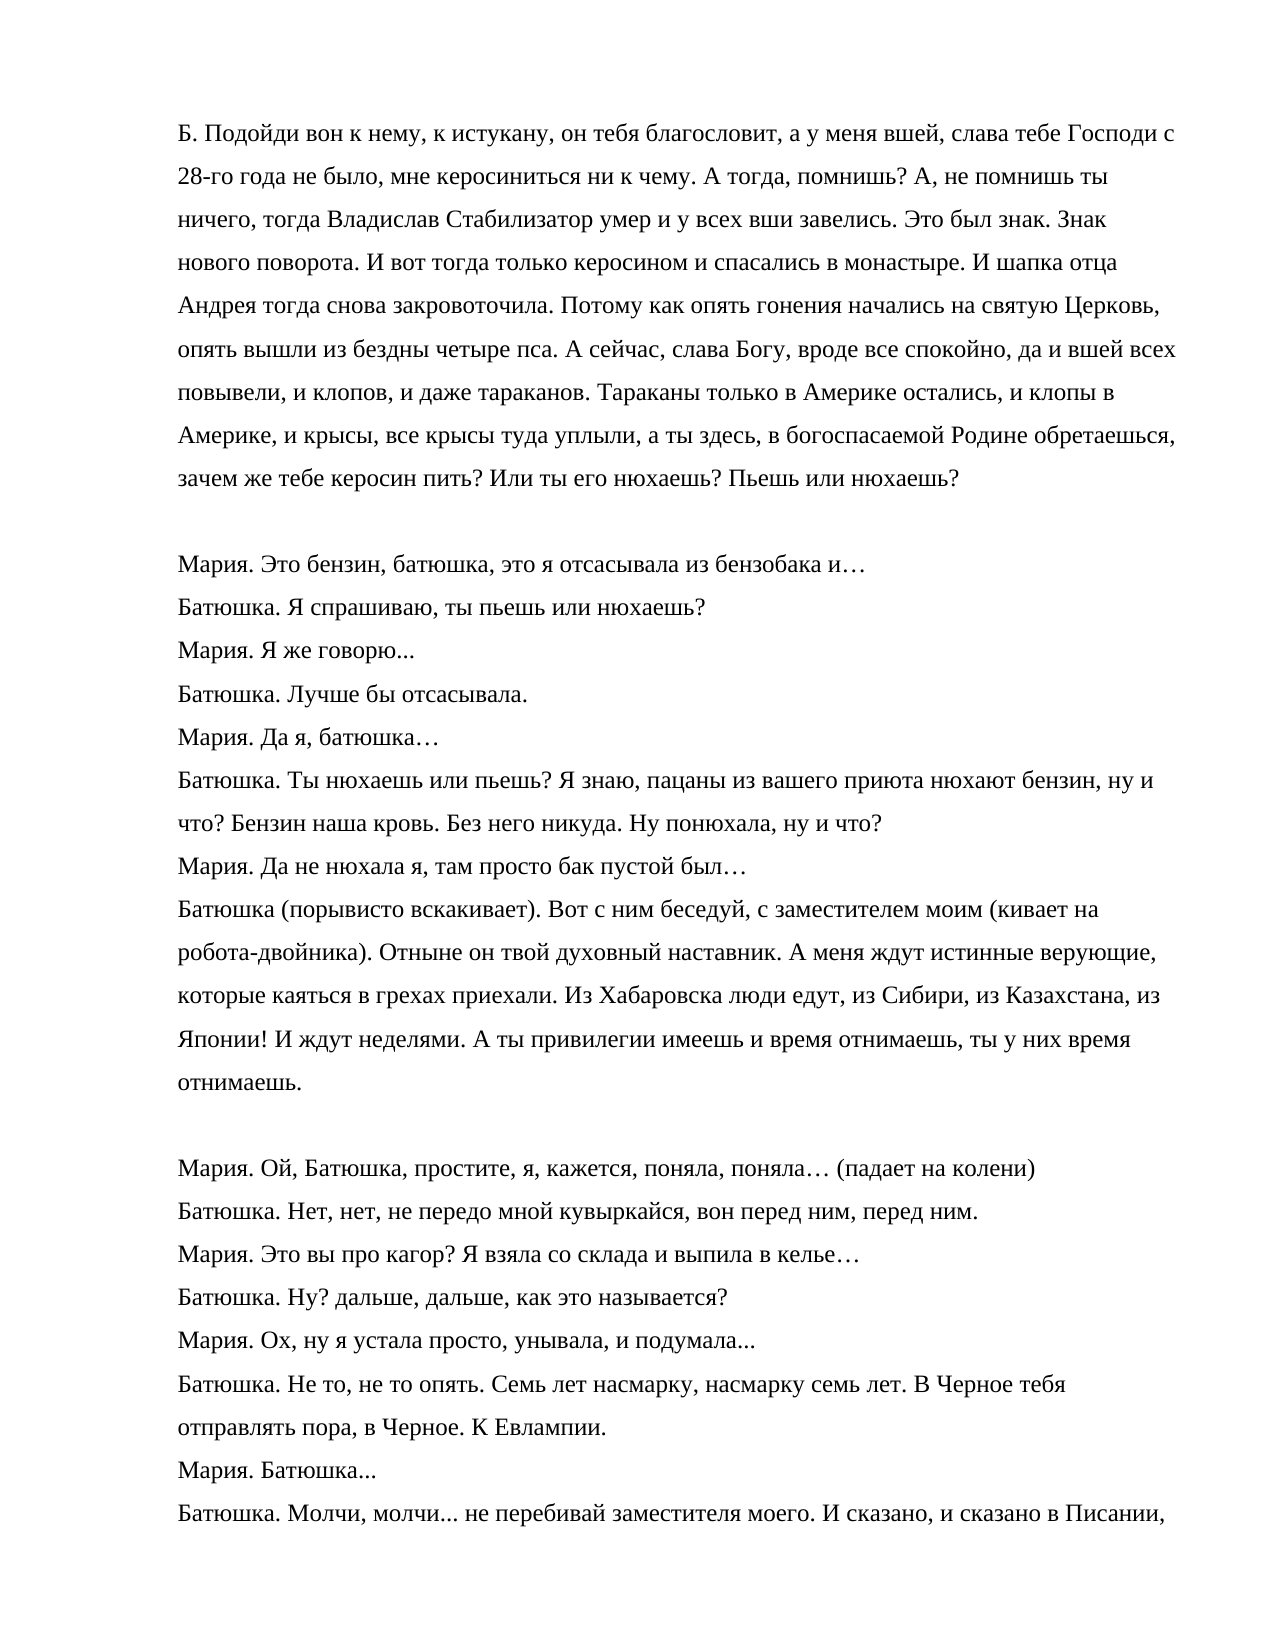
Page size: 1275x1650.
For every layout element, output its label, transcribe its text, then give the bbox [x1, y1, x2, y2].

text Батюшка. Ты нюхаешь или пьешь? Я знаю, пацаны из вашего приюта нюхают бензин, ну и что? Бензин наша кровь. Без него никуда. Ну понюхала, ну и что? [177, 765, 1181, 837]
text Батюшка. Я спрашиваю, ты пьешь или нюхаешь? [177, 592, 1181, 621]
text Б. Подойди вон к нему, к истукану, он тебя благословит, а у меня вшей, слава тебе Господи с 28-го года не было, мне керосиниться ни к чему. А тогда, помнишь? А, не помнишь ты ничего, тогда Владислав Стабилизатор умер и у всех вши завелись. Это был знак. Знак нового поворота. И вот тогда только керосином и спасались в монастыре. И шапка отца Андрея тогда снова закровоточила. Потому как опять гонения начались на святую Церковь, опять вышли из бездны четыре пса. А сейчас, слава Богу, вроде все спокойно, да и вшей всех повывели, и клопов, и даже тараканов. Тараканы только в Америке остались, и клопы в Америке, и крысы, все крысы туда уплыли, а ты здесь, в богоспасаемой Родине обретаешься, зачем же тебе керосин пить? Или ты его нюхаешь? Пьешь или нюхаешь? [177, 118, 1181, 492]
text Батюшка. Нет, нет, не передо мной кувыркайся, вон перед ним, перед ним. [177, 1196, 1181, 1225]
text Мария. Ох, ну я устала просто, унывала, и подумала... [177, 1326, 1181, 1354]
text Батюшка. Ну? дальше, дальше, как это называется? [177, 1282, 1181, 1311]
text Батюшка. Не то, не то опять. Семь лет насмарку, насмарку семь лет. В Черное тебя отправлять пора, в Черное. К Евлампии. [177, 1369, 1181, 1441]
text Мария. Я же говорю... [177, 636, 1181, 664]
text Мария. Это бензин, батюшка, это я отсасывала из бензобака и… [177, 549, 1181, 578]
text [177, 1498, 1181, 1527]
text Мария. Да я, батюшка… [177, 722, 1181, 751]
text Мария. Это вы про кагор? Я взяла со склада и выпила в келье… [177, 1239, 1181, 1268]
text Мария. Батюшка... [177, 1455, 1181, 1484]
text Батюшка (порывисто вскакивает). Вот с ним беседуй, с заместителем моим (кивает на робота-двойника). Отныне он твой духовный наставник. А меня ждут истинные верующие, которые каяться в грехах приехали. Из Хабаровска люди едут, из Сибири, из Казахстана, из Японии! И ждут неделями. А ты привилегии имеешь и время отнимаешь, ты у них время отнимаешь. [177, 894, 1181, 1096]
text Мария. Да не нюхала я, там просто бак пустой был… [177, 851, 1181, 880]
text Мария. Ой, Батюшка, простите, я, кажется, поняла, поняла… (падает на колени) [177, 1153, 1181, 1182]
text Батюшка. Лучше бы отсасывала. [177, 679, 1181, 707]
